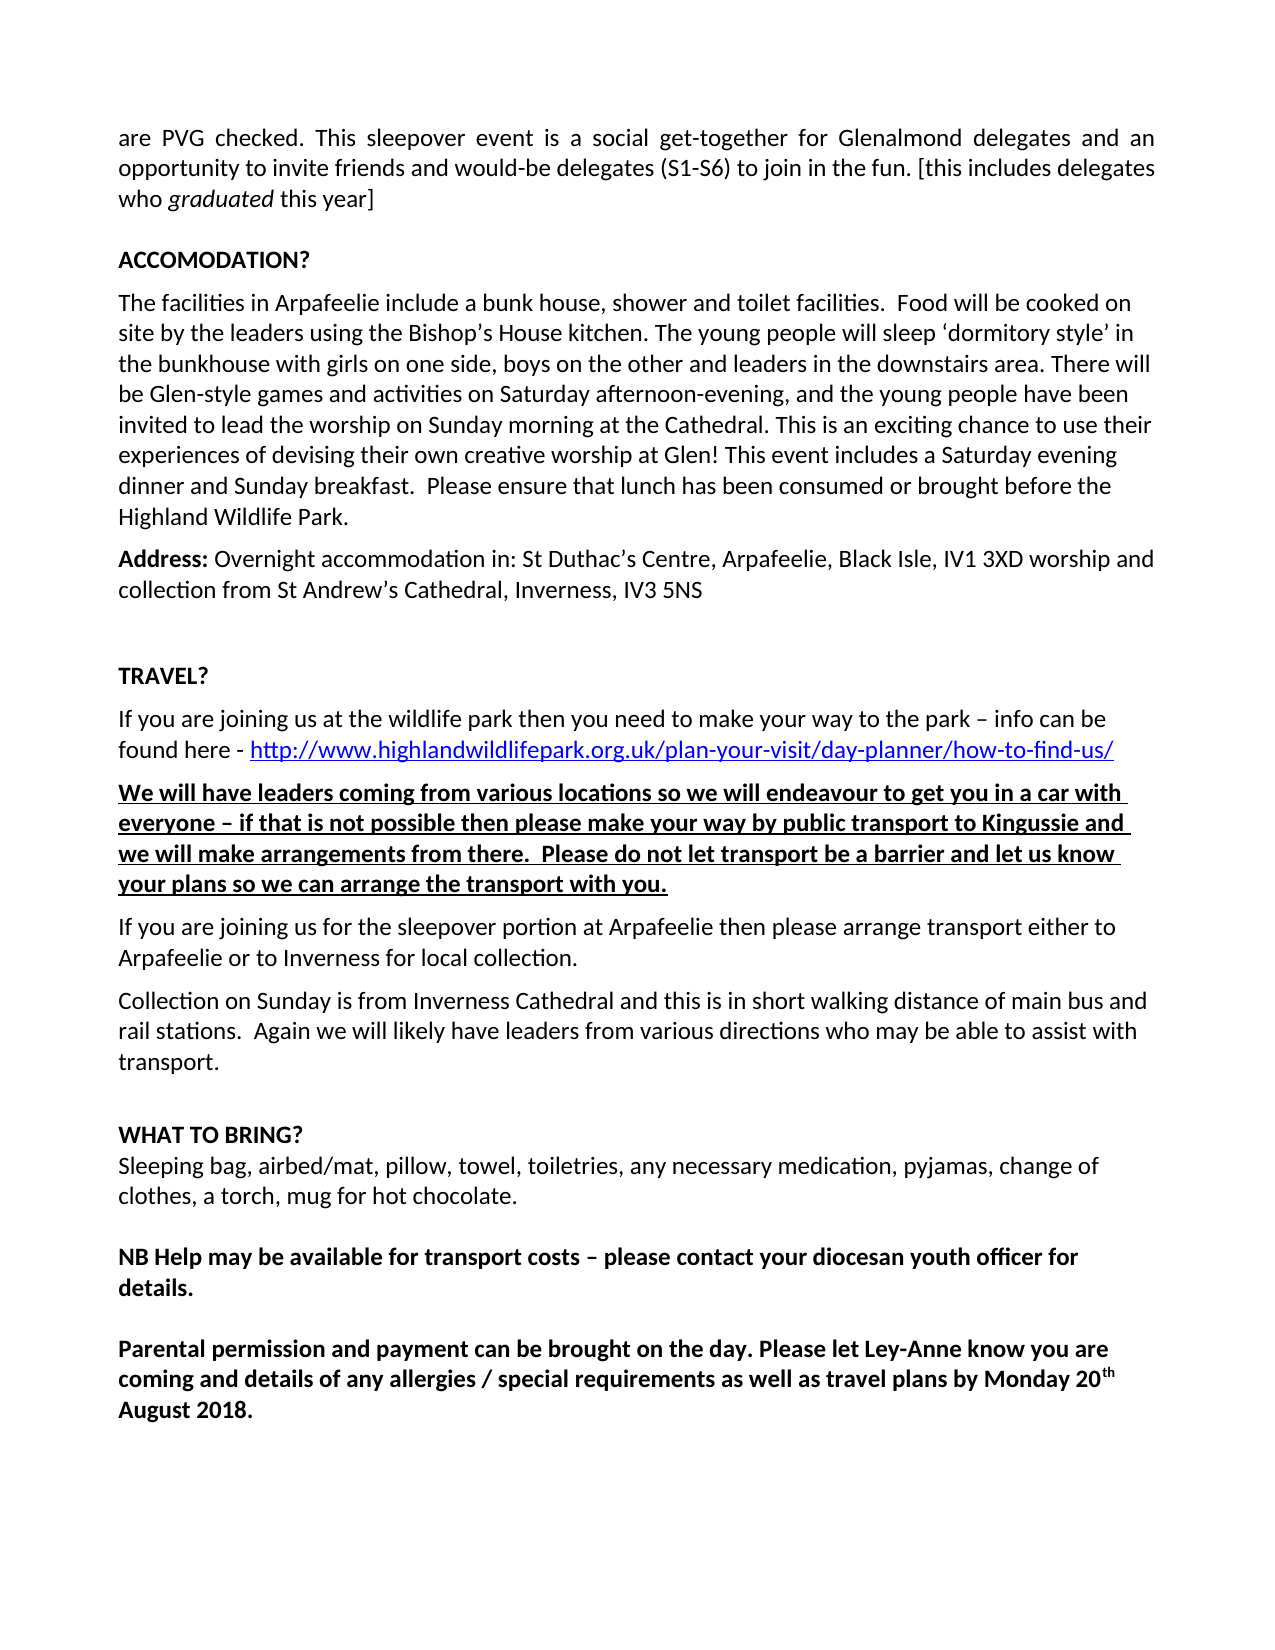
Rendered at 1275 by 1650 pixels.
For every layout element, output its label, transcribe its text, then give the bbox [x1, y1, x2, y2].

text TRAVEL? [118, 660, 1157, 691]
text If you are joining us for the sleepover portion at Arpafeelie then please arrange transport either to Arpafeelie or to Inverness for local collection. [118, 911, 1157, 972]
text We will have leaders coming from various locations so we will endeavour to get you in a car with everyone – if that is not possible then please make your way by public transport to Kingussie and we will make arrangements from there. Please do not let transport be a barrier and let us know your plans so we can arrange the transport with you. [118, 777, 1157, 899]
text WHAT TO BRING? [118, 1119, 1157, 1150]
text NB Help may be available for transport costs – please contact your diocesan youth officer for details. [118, 1242, 1157, 1303]
text If you are joining us at the wildlife park then you need to make your way to the park – info can be found here - http://www.highlandwildlifepark.org.uk/plan-your-visit/day-planner/how-to-find-us/ [118, 703, 1157, 764]
text Parental permission and payment can be brought on the day. Please let Ley-Anne know you are coming and details of any allergies / special requirements as well as travel plans by Monday 20th August 2018. [118, 1333, 1157, 1425]
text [118, 122, 1157, 213]
text ACCOMODATION? [118, 244, 1157, 274]
text Collection on Sunday is from Inverness Cathedral and this is in short walking distance of main bus and rail stations. Again we will likely have leaders from various directions who may be able to assist with transport. [118, 985, 1157, 1076]
text Sleeping bag, airbed/mat, pillow, towel, toiletries, any necessary medication, pyjamas, change of clothes, a torch, mug for hot chocolate. [118, 1150, 1157, 1211]
text The facilities in Arpafeelie include a bunk house, shower and toilet facilities. Food will be cooked on site by the leaders using the Bishop’s House kitchen. The young people will sleep ‘dormitory style’ in the bunkhouse with girls on one side, boys on the other and leaders in the downstairs area. There will be Glen-style games and activities on Saturday afternoon-evening, and the young people have been invited to lead the worship on Sunday morning at the Cathedral. This is an exciting chance to use their experiences of devising their own creative worship at Glen! This event includes a Saturday evening dinner and Sunday breakfast. Please ensure that lunch has been consumed or brought before the Highland Wildlife Park. [118, 287, 1157, 531]
text Address: Overnight accommodation in: St Duthac’s Centre, Arpafeelie, Black Isle, IV1 3XD worship and collection from St Andrew’s Cathedral, Inverness, IV3 5NS [118, 544, 1157, 605]
